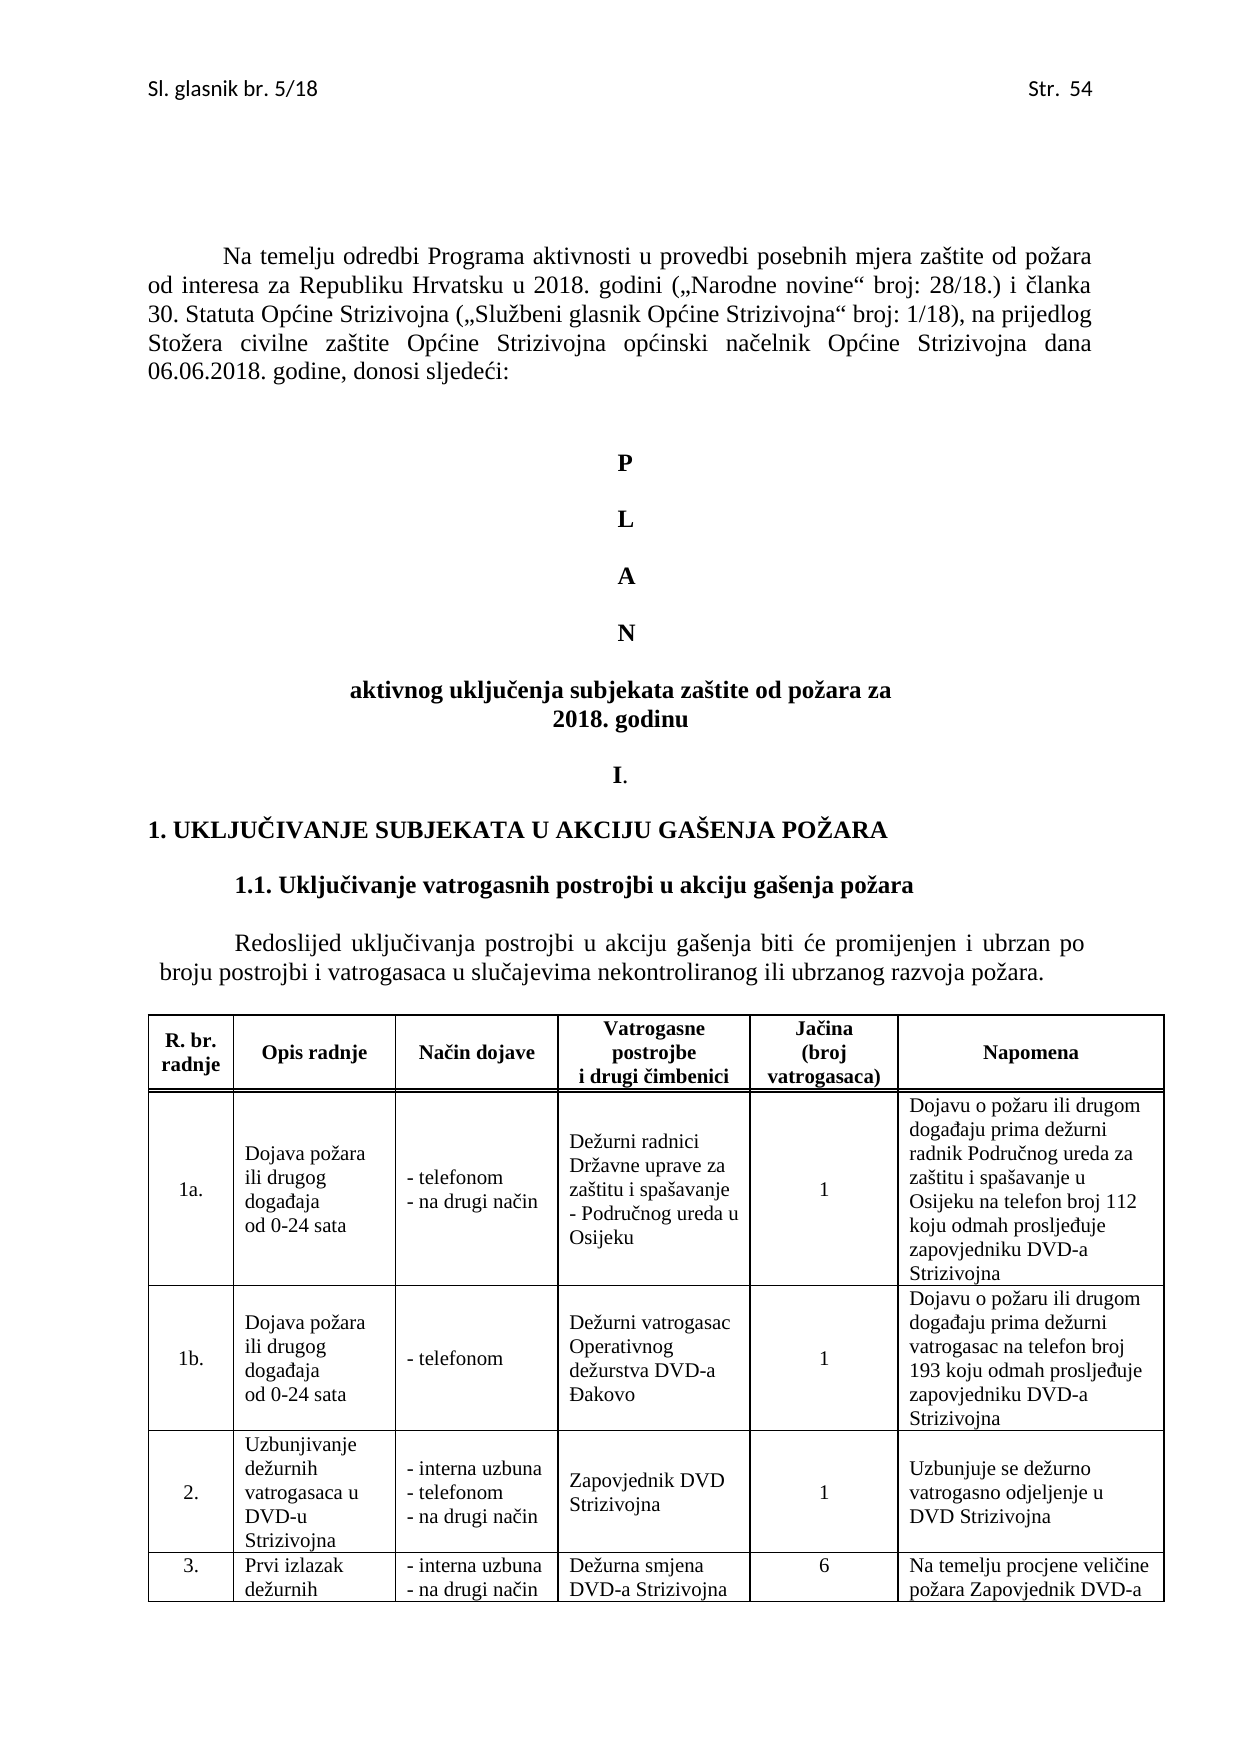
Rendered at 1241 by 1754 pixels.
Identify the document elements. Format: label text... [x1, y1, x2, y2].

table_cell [899, 1553, 1163, 1601]
table_header Način dojave [396, 1016, 557, 1088]
table_cell Dojavu o požaru ili drugom događaju prima dežurni radnik Područnog ureda za zaštitu i spašavanje u Osijeku na telefon broj 112 koju odmah prosljeđuje zapovjedniku DVD-a Strizivojna [899, 1093, 1163, 1285]
table_cell 1 [751, 1286, 897, 1430]
table_cell - telefonom - na drugi način [396, 1093, 557, 1285]
table_header Napomena [899, 1016, 1163, 1088]
table_header Jačina (broj vatrogasaca) [751, 1016, 897, 1088]
table_cell 2. [149, 1431, 233, 1552]
table_cell Uzbunjivanje dežurnih vatrogasaca u DVD-u Strizivojna [234, 1431, 395, 1552]
table_header Vatrogasne postrojbe i drugi čimbenici [559, 1016, 749, 1088]
table_cell 1 [751, 1093, 897, 1285]
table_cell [234, 1553, 395, 1601]
table_cell 6 [751, 1553, 897, 1601]
table_cell Dežurni vatrogasac Operativnog dežurstva DVD-a Đakovo [559, 1286, 749, 1430]
table_cell Dojava požara ili drugog događaja od 0-24 sata [234, 1286, 395, 1430]
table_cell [559, 1553, 749, 1601]
text Na temelju odredbi Programa aktivnosti u provedbi posebnih mjera zaštite od požara od interesa za Republiku Hrvatsku u 2018. godini („Narodne novine“ broj: 28/18.) i članka 30. Statuta Općine Strizivojna („Službeni glasnik Općine Strizivojna“ broj: 1/18), na prijedlog Stožera civilne zaštite Općine Strizivojna općinski načelnik Općine Strizivojna dana 06.06.2018. godine, donosi sljedeći: [148, 241, 1093, 385]
table_cell 1a. [149, 1093, 233, 1285]
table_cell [396, 1553, 557, 1601]
table_cell Dojava požara ili drugog događaja od 0-24 sata [234, 1093, 395, 1285]
table_header R. br. radnje [149, 1016, 233, 1088]
table_cell Zapovjednik DVD Strizivojna [559, 1431, 749, 1552]
text 1. UKLJUČIVANJE SUBJEKATA U AKCIJU GAŠENJA POŽARA [148, 815, 1093, 844]
text I. [148, 764, 1093, 789]
table_cell - telefonom [396, 1286, 557, 1430]
table_cell - interna uzbuna - telefonom - na drugi način [396, 1431, 557, 1552]
table_cell Dojavu o požaru ili drugom događaju prima dežurni vatrogasac na telefon broj 193 koju odmah prosljeđuje zapovjedniku DVD-a Strizivojna [899, 1286, 1163, 1430]
table_cell 1 [751, 1431, 897, 1552]
table_cell 3. [149, 1553, 233, 1601]
text Redoslijed uključivanja postrojbi u akciju gašenja biti će promijenjen i ubrzan po broju postrojbi i vatrogasaca u slučajevima nekontroliranog ili ubrzanog razvoja požara. [159, 928, 1085, 985]
table_header Opis radnje [234, 1016, 395, 1088]
table_cell Dežurni radnici Državne uprave za zaštitu i spašavanje - Područnog ureda u Osijeku [559, 1093, 749, 1285]
text aktivnog uključenja subjekata zaštite od požara za 2018. godinu [344, 676, 896, 733]
table_cell Uzbunjuje se dežurno vatrogasno odjeljenje u DVD Strizivojna [899, 1431, 1163, 1552]
text 1.1. Uključivanje vatrogasnih postrojbi u akciju gašenja požara [234, 870, 1093, 899]
table_cell 1b. [149, 1286, 233, 1430]
